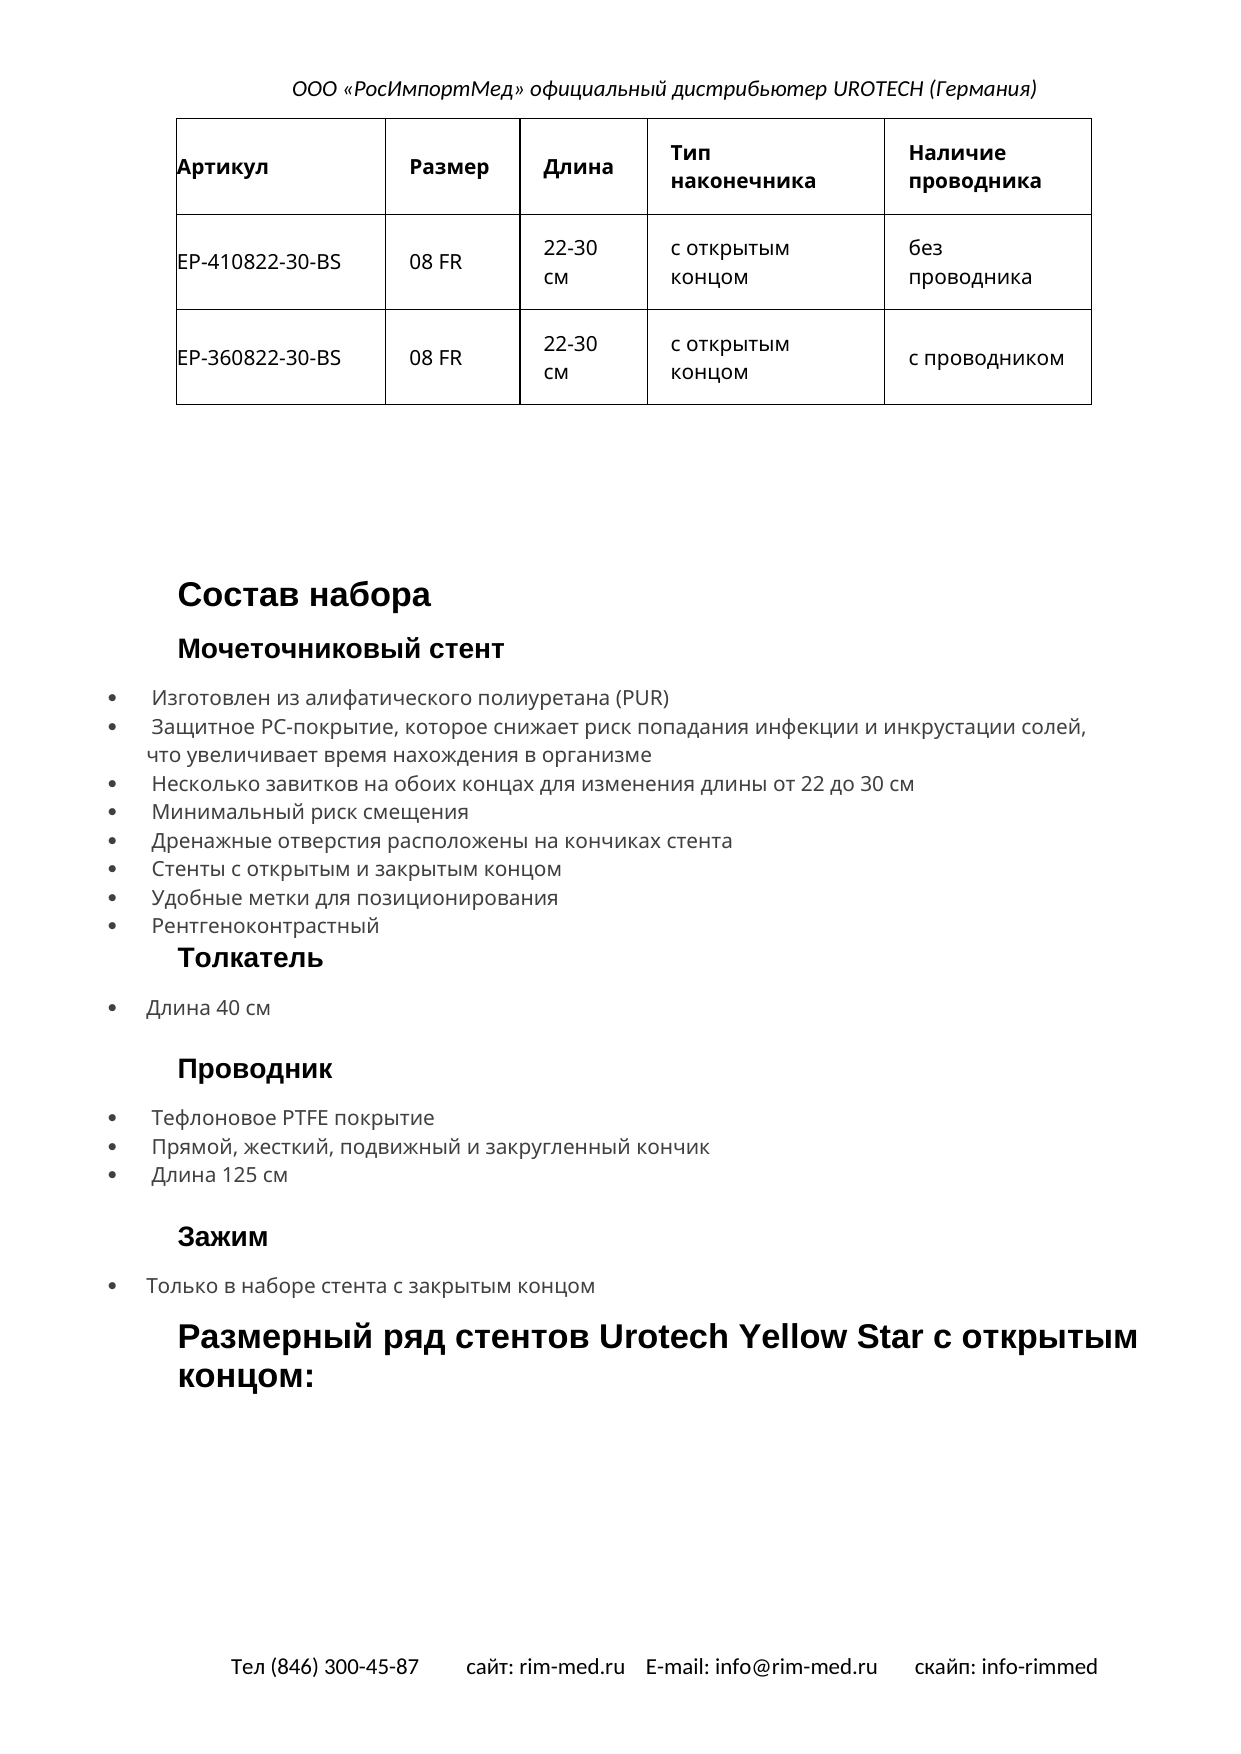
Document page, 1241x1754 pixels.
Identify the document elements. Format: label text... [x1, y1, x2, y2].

table_cell с проводником [885, 310, 1091, 404]
list Несколько завитков на обоих концах для изменения длины от 22 до 30 см [108, 769, 1152, 797]
table_header Длина [521, 119, 647, 213]
table_cell EP-410822-30-BS [177, 215, 385, 309]
text Толкатель [177, 939, 1152, 974]
list Дренажные отверстия расположены на кончиках стента [108, 826, 1152, 854]
table_header Размер [386, 119, 519, 213]
list Прямой, жесткий, подвижный и закругленный кончик [108, 1132, 1152, 1160]
table_cell 08 FR [386, 310, 519, 404]
table_header Тип наконечника [648, 119, 884, 213]
table_cell 08 FR [386, 215, 519, 309]
table_cell с открытым концом [648, 215, 884, 309]
list Длина 125 см [108, 1160, 1152, 1189]
list Рентгеноконтрастный [108, 911, 1152, 939]
table_header Артикул [177, 119, 385, 213]
list Удобные метки для позиционирования [108, 883, 1152, 911]
text Мочеточниковый стент [177, 630, 1152, 665]
table_cell 22-30 см [521, 215, 647, 309]
text Состав набора [177, 574, 1152, 614]
list Только в наборе стента с закрытым концом [108, 1271, 1152, 1299]
text Зажим [177, 1218, 1152, 1252]
list Минимальный риск смещения [108, 797, 1152, 826]
table_cell без проводника [885, 215, 1091, 309]
table_cell с открытым концом [648, 310, 884, 404]
list Стенты с открытым и закрытым концом [108, 854, 1152, 883]
table_header Наличие проводника [885, 119, 1091, 213]
table_cell EP-360822-30-BS [177, 310, 385, 404]
text что увеличивает время нахождения в организме [146, 740, 1152, 769]
list Длина 40 см [108, 993, 1152, 1021]
text Размерный ряд стентов Urotech Yellow Star с открытым концом: [177, 1316, 1152, 1395]
list Защитное РС-покрытие, которое снижает риск попадания инфекции и инкрустации солей, [108, 712, 1152, 740]
table_cell 22-30 см [521, 310, 647, 404]
list Тефлоновое PTFE покрытие [108, 1103, 1152, 1132]
text Проводник [177, 1050, 1152, 1084]
list Изготовлен из алифатического полиуретана (PUR) [108, 683, 1152, 712]
